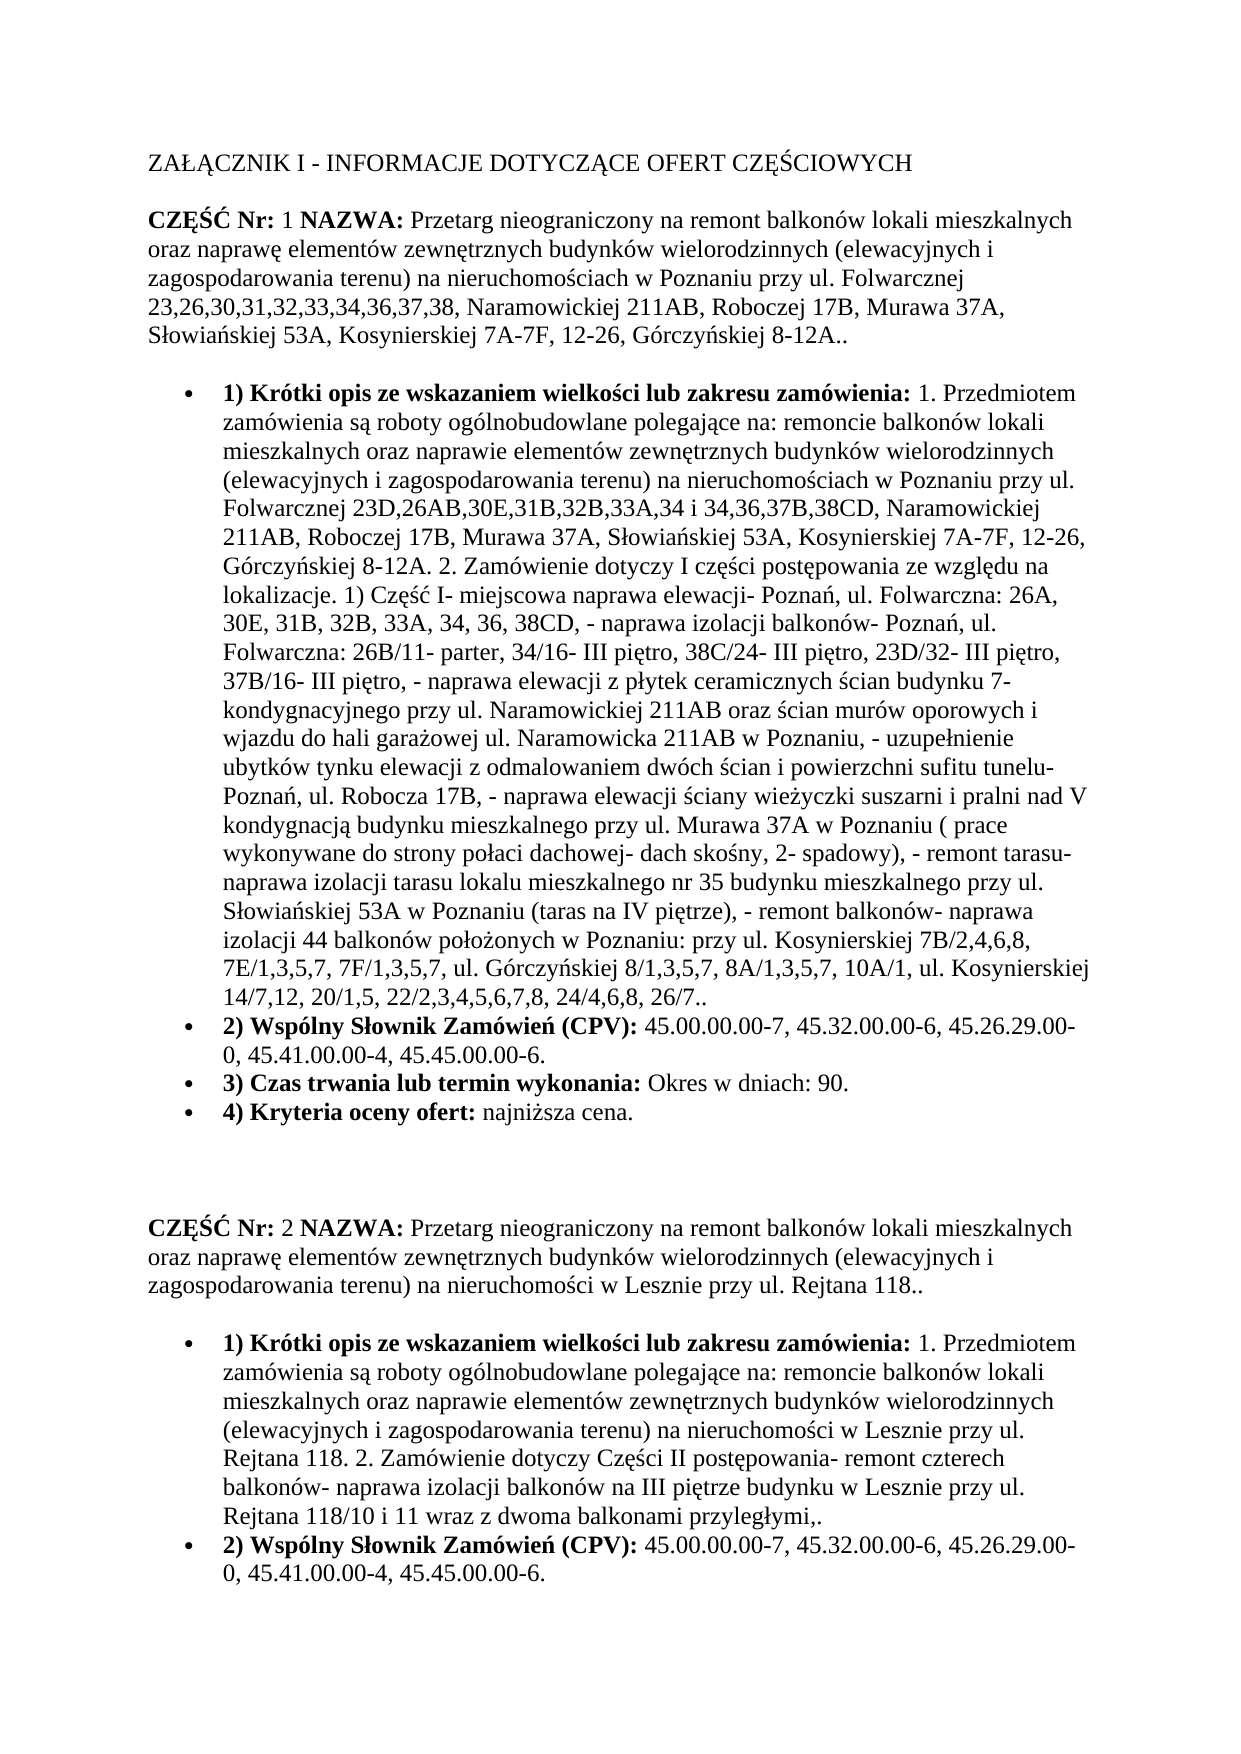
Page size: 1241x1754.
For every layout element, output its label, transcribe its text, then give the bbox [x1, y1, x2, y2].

text ZAŁĄCZNIK I - INFORMACJE DOTYCZĄCE OFERT CZĘŚCIOWYCH [148, 148, 1093, 176]
list 2) Wspólny Słownik Zamówień (CPV): 45.00.00.00-7, 45.32.00.00-6, 45.26.29.00-0, 45.41.00.00-4, 45.45.00.00-6. [185, 1011, 1093, 1068]
list 1) Krótki opis ze wskazaniem wielkości lub zakresu zamówienia: 1. Przedmiotem zamówienia są roboty ogólnobudowlane polegające na: remoncie balkonów lokali mieszkalnych oraz naprawie elementów zewnętrznych budynków wielorodzinnych (elewacyjnych i zagospodarowania terenu) na nieruchomościach w Poznaniu przy ul. Folwarcznej 23D,26AB,30E,31B,32B,33A,34 i 34,36,37B,38CD, Naramowickiej 211AB, Roboczej 17B, Murawa 37A, Słowiańskiej 53A, Kosynierskiej 7A-7F, 12-26, Górczyńskiej 8-12A. 2. Zamówienie dotyczy I części postępowania ze względu na lokalizacje. 1) Część I- miejscowa naprawa elewacji- Poznań, ul. Folwarczna: 26A, 30E, 31B, 32B, 33A, 34, 36, 38CD, - naprawa izolacji balkonów- Poznań, ul. Folwarczna: 26B/11- parter, 34/16- III piętro, 38C/24- III piętro, 23D/32- III piętro, 37B/16- III piętro, - naprawa elewacji z płytek ceramicznych ścian budynku 7- kondygnacyjnego przy ul. Naramowickiej 211AB oraz ścian murów oporowych i wjazdu do hali garażowej ul. Naramowicka 211AB w Poznaniu, - uzupełnienie ubytków tynku elewacji z odmalowaniem dwóch ścian i powierzchni sufitu tunelu- Poznań, ul. Robocza 17B, - naprawa elewacji ściany wieżyczki suszarni i pralni nad V kondygnacją budynku mieszkalnego przy ul. Murawa 37A w Poznaniu ( prace wykonywane do strony połaci dachowej- dach skośny, 2- spadowy), - remont tarasu- naprawa izolacji tarasu lokalu mieszkalnego nr 35 budynku mieszkalnego przy ul. Słowiańskiej 53A w Poznaniu (taras na IV piętrze), - remont balkonów- naprawa izolacji 44 balkonów położonych w Poznaniu: przy ul. Kosynierskiej 7B/2,4,6,8, 7E/1,3,5,7, 7F/1,3,5,7, ul. Górczyńskiej 8/1,3,5,7, 8A/1,3,5,7, 10A/1, ul. Kosynierskiej 14/7,12, 20/1,5, 22/2,3,4,5,6,7,8, 24/4,6,8, 26/7.. [185, 378, 1093, 1011]
list 2) Wspólny Słownik Zamówień (CPV): 45.00.00.00-7, 45.32.00.00-6, 45.26.29.00-0, 45.41.00.00-4, 45.45.00.00-6. [185, 1530, 1093, 1587]
text CZĘŚĆ Nr: 1 NAZWA: Przetarg nieograniczony na remont balkonów lokali mieszkalnych oraz naprawę elementów zewnętrznych budynków wielorodzinnych (elewacyjnych i zagospodarowania terenu) na nieruchomościach w Poznaniu przy ul. Folwarcznej 23,26,30,31,32,33,34,36,37,38, Naramowickiej 211AB, Roboczej 17B, Murawa 37A, Słowiańskiej 53A, Kosynierskiej 7A-7F, 12-26, Górczyńskiej 8-12A.. [148, 206, 1093, 349]
list 4) Kryteria oceny ofert: najniższa cena. [185, 1097, 1093, 1126]
list 1) Krótki opis ze wskazaniem wielkości lub zakresu zamówienia: 1. Przedmiotem zamówienia są roboty ogólnobudowlane polegające na: remoncie balkonów lokali mieszkalnych oraz naprawie elementów zewnętrznych budynków wielorodzinnych (elewacyjnych i zagospodarowania terenu) na nieruchomości w Lesznie przy ul. Rejtana 118. 2. Zamówienie dotyczy Części II postępowania- remont czterech balkonów- naprawa izolacji balkonów na III piętrze budynku w Lesznie przy ul. Rejtana 118/10 i 11 wraz z dwoma balkonami przyległymi,. [185, 1328, 1093, 1530]
text CZĘŚĆ Nr: 2 NAZWA: Przetarg nieograniczony na remont balkonów lokali mieszkalnych oraz naprawę elementów zewnętrznych budynków wielorodzinnych (elewacyjnych i zagospodarowania terenu) na nieruchomości w Lesznie przy ul. Rejtana 118.. [148, 1213, 1093, 1299]
list 3) Czas trwania lub termin wykonania: Okres w dniach: 90. [185, 1068, 1093, 1097]
